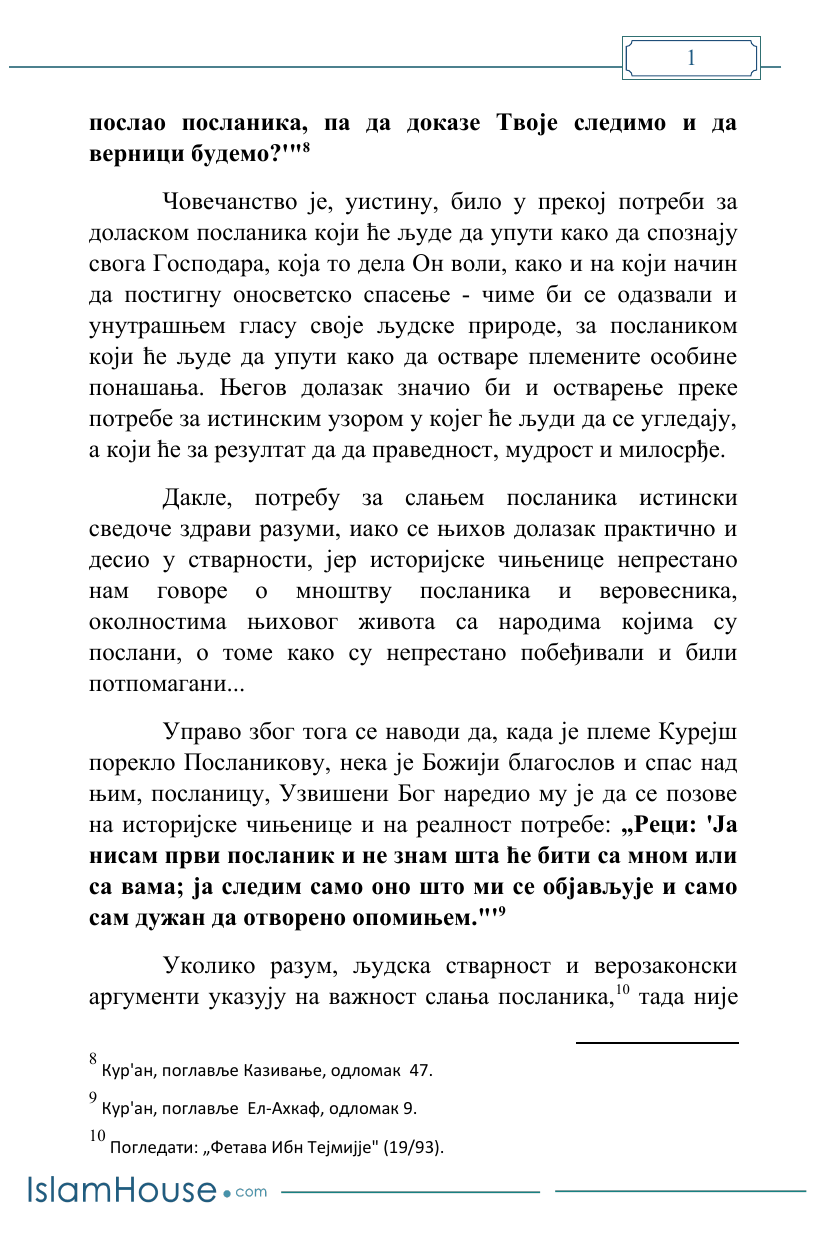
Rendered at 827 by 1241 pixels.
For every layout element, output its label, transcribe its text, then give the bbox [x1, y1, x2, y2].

text Човечанство је, уистину, било у прекој потреби за доласком посланика који ће људе да упути како да спознају свога Господара, која то дела Он воли, како и на који начин да постигну оносветско спасење - чиме би се одазвали и унутрашњем гласу своје људске природе, за послаником који ће људе да упути како да остваре племените особине понашања. Његов долазак значио би и остварење преке потребе за истинским узором у којег ће људи да се угледају, а који ће за резултат да да праведност, мудрост и милосрђе. [89, 186, 738, 463]
text Управо због тога се наводи да, када је племе Курејш порекло Посланикову, нека је Божији благослов и спас над њим, посланицу, Узвишени Бог наредио му је да се позове на историјске чињенице и на реалност потребе: „Реци: 'Ја нисам први посланик и не знам шта ће бити са мном или са вама; ја следим само оно што ми се објављује и само сам дужан да отворено опомињем."' [89, 716, 738, 931]
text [89, 107, 738, 167]
picture [20, 1171, 541, 1209]
picture [548, 1170, 807, 1208]
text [89, 950, 738, 1010]
text Дакле, потребу за слањем посланика истински сведоче здрави разуми, иако се њихов долазак практично и десио у стварности, јер историјске чињенице непрестано нам говоре о мноштву посланика и веровесника, околностима њиховог живота са народима којима су послани, о томе како су непрестано побеђивали и били потпомагани... [89, 482, 738, 697]
